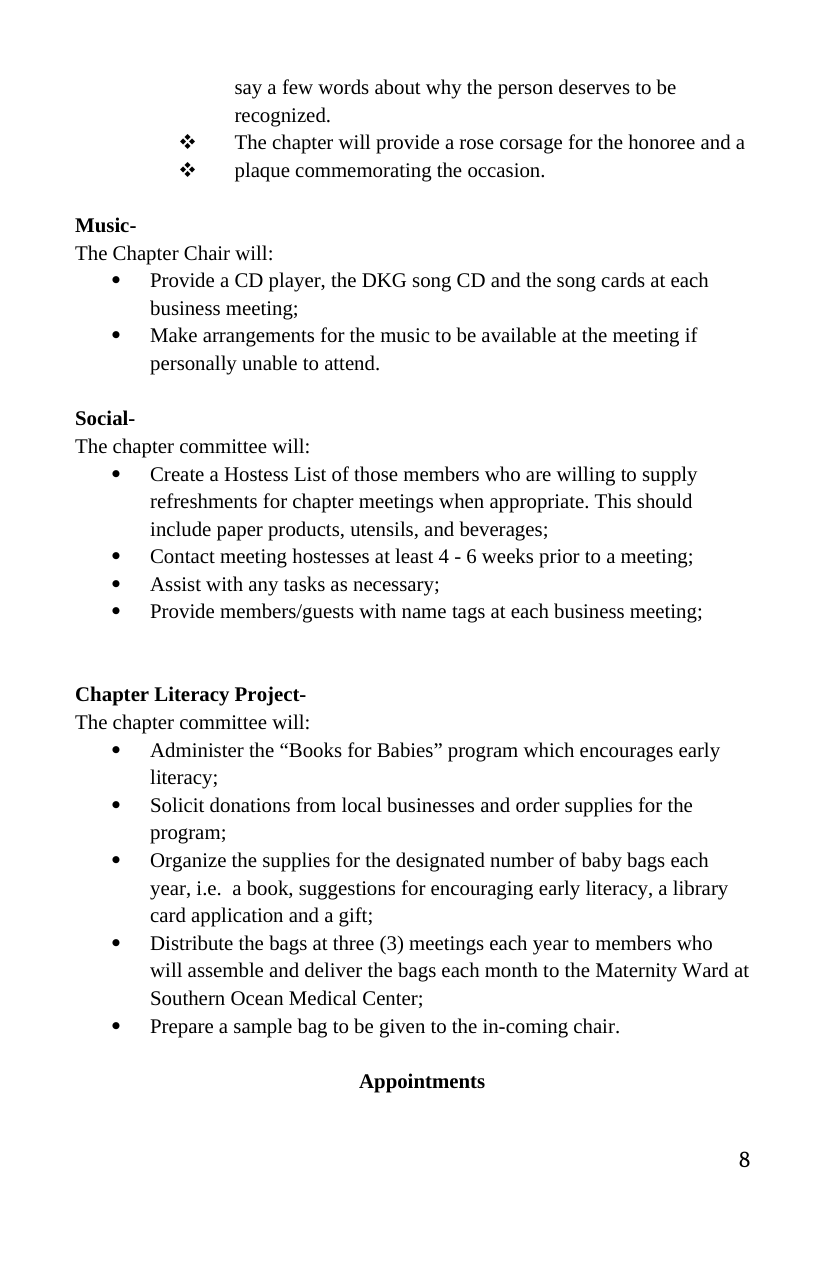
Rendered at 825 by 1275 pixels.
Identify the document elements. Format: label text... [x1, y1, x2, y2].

list Assist with any tasks as necessary; [112, 572, 750, 596]
list Make arrangements for the music to be available at the meeting if personally unable to attend. [112, 323, 750, 375]
list Solicit donations from local businesses and order supplies for the program; [112, 793, 750, 844]
text Chapter Literacy Project- [75, 682, 750, 706]
list plaque commemorating the occasion. [178, 158, 750, 182]
list The chapter will provide a rose corsage for the honoree and a [178, 130, 750, 154]
list Contact meeting hostesses at least 4 - 6 weeks prior to a meeting; [112, 544, 750, 568]
list Distribute the bags at three (3) meetings each year to members who will assemble and deliver the bags each month to the Maternity Ward at Southern Ocean Medical Center; [112, 931, 750, 1010]
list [178, 75, 750, 127]
text Social- [75, 406, 750, 430]
text Music- [75, 213, 750, 237]
list Create a Hostess List of those members who are willing to supply refreshments for chapter meetings when appropriate. This should include paper products, utensils, and beverages; [112, 461, 750, 541]
list Provide members/guests with name tags at each business meeting; [112, 599, 750, 623]
text The chapter committee will: [75, 710, 750, 734]
text The Chapter Chair will: [75, 241, 750, 265]
list Provide a CD player, the DKG song CD and the song cards at each business meeting; [112, 268, 750, 320]
list Organize the supplies for the designated number of baby bags each year, i.e. a book, suggestions for encouraging early literacy, a library card application and a gift; [112, 848, 750, 927]
list Administer the “Books for Babies” program which encourages early literacy; [112, 737, 750, 789]
list Prepare a sample bag to be given to the in-coming chair. [112, 1013, 750, 1038]
text The chapter committee will: [75, 434, 750, 458]
list Appointments [94, 1069, 750, 1093]
